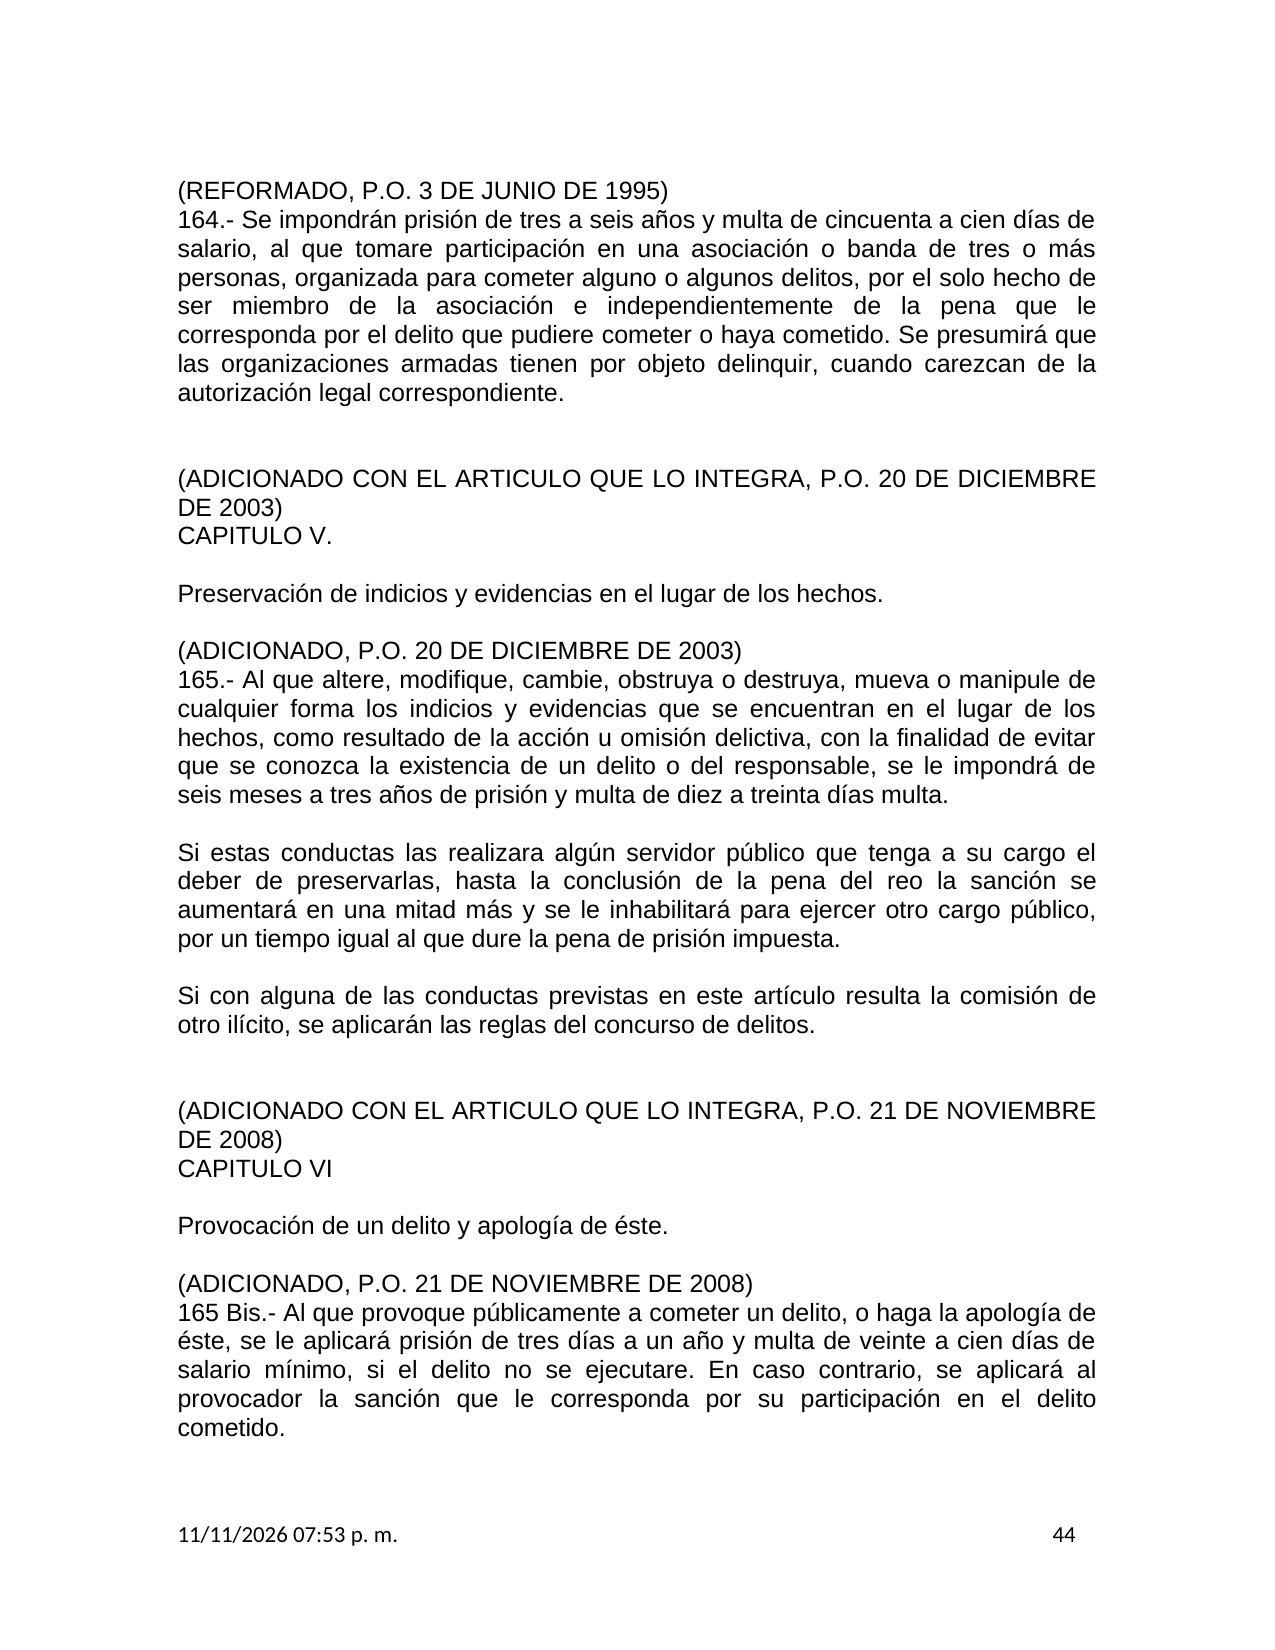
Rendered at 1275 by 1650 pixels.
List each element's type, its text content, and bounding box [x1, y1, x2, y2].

text Si estas conductas las realizara algún servidor público que tenga a su cargo el deber de preservarlas, hasta la conclusión de la pena del reo la sanción se aumentará en una mitad más y se le inhabilitará para ejercer otro cargo público, por un tiempo igual al que dure la pena de prisión impuesta. [177, 838, 1098, 953]
text CAPITULO V. [177, 521, 1098, 550]
text CAPITULO VI [177, 1154, 1098, 1183]
text 165.- Al que altere, modifique, cambie, obstruya o destruya, mueva o manipule de cualquier forma los indicios y evidencias que se encuentran en el lugar de los hechos, como resultado de la acción u omisión delictiva, con la finalidad de evitar que se conozca la existencia de un delito o del responsable, se le impondrá de seis meses a tres años de prisión y multa de diez a treinta días multa. [177, 665, 1098, 809]
text 165 Bis.- Al que provoque públicamente a cometer un delito, o haga la apología de éste, se le aplicará prisión de tres días a un año y multa de veinte a cien días de salario mínimo, si el delito no se ejecutare. En caso contrario, se aplicará al provocador la sanción que le corresponda por su participación en el delito cometido. [177, 1298, 1098, 1441]
text Preservación de indicios y evidencias en el lugar de los hechos. [177, 579, 1098, 608]
text (ADICIONADO CON EL ARTICULO QUE LO INTEGRA, P.O. 20 DE DICIEMBRE DE 2003) [177, 464, 1098, 521]
text 164.- Se impondrán prisión de tres a seis años y multa de cincuenta a cien días de salario, al que tomare participación en una asociación o banda de tres o más personas, organizada para cometer alguno o algunos delitos, por el solo hecho de ser miembro de la asociación e independientemente de la pena que le corresponda por el delito que pudiere cometer o haya cometido. Se presumirá que las organizaciones armadas tienen por objeto delinquir, cuando carezcan de la autorización legal correspondiente. [177, 205, 1098, 406]
text Provocación de un delito y apología de éste. [177, 1211, 1098, 1240]
text Si con alguna de las conductas previstas en este artículo resulta la comisión de otro ilícito, se aplicarán las reglas del concurso de delitos. [177, 981, 1098, 1039]
text (ADICIONADO, P.O. 21 DE NOVIEMBRE DE 2008) [177, 1269, 1098, 1298]
text (REFORMADO, P.O. 3 DE JUNIO DE 1995) [177, 176, 1098, 205]
text (ADICIONADO CON EL ARTICULO QUE LO INTEGRA, P.O. 21 DE NOVIEMBRE DE 2008) [177, 1096, 1098, 1154]
text (ADICIONADO, P.O. 20 DE DICIEMBRE DE 2003) [177, 636, 1098, 665]
